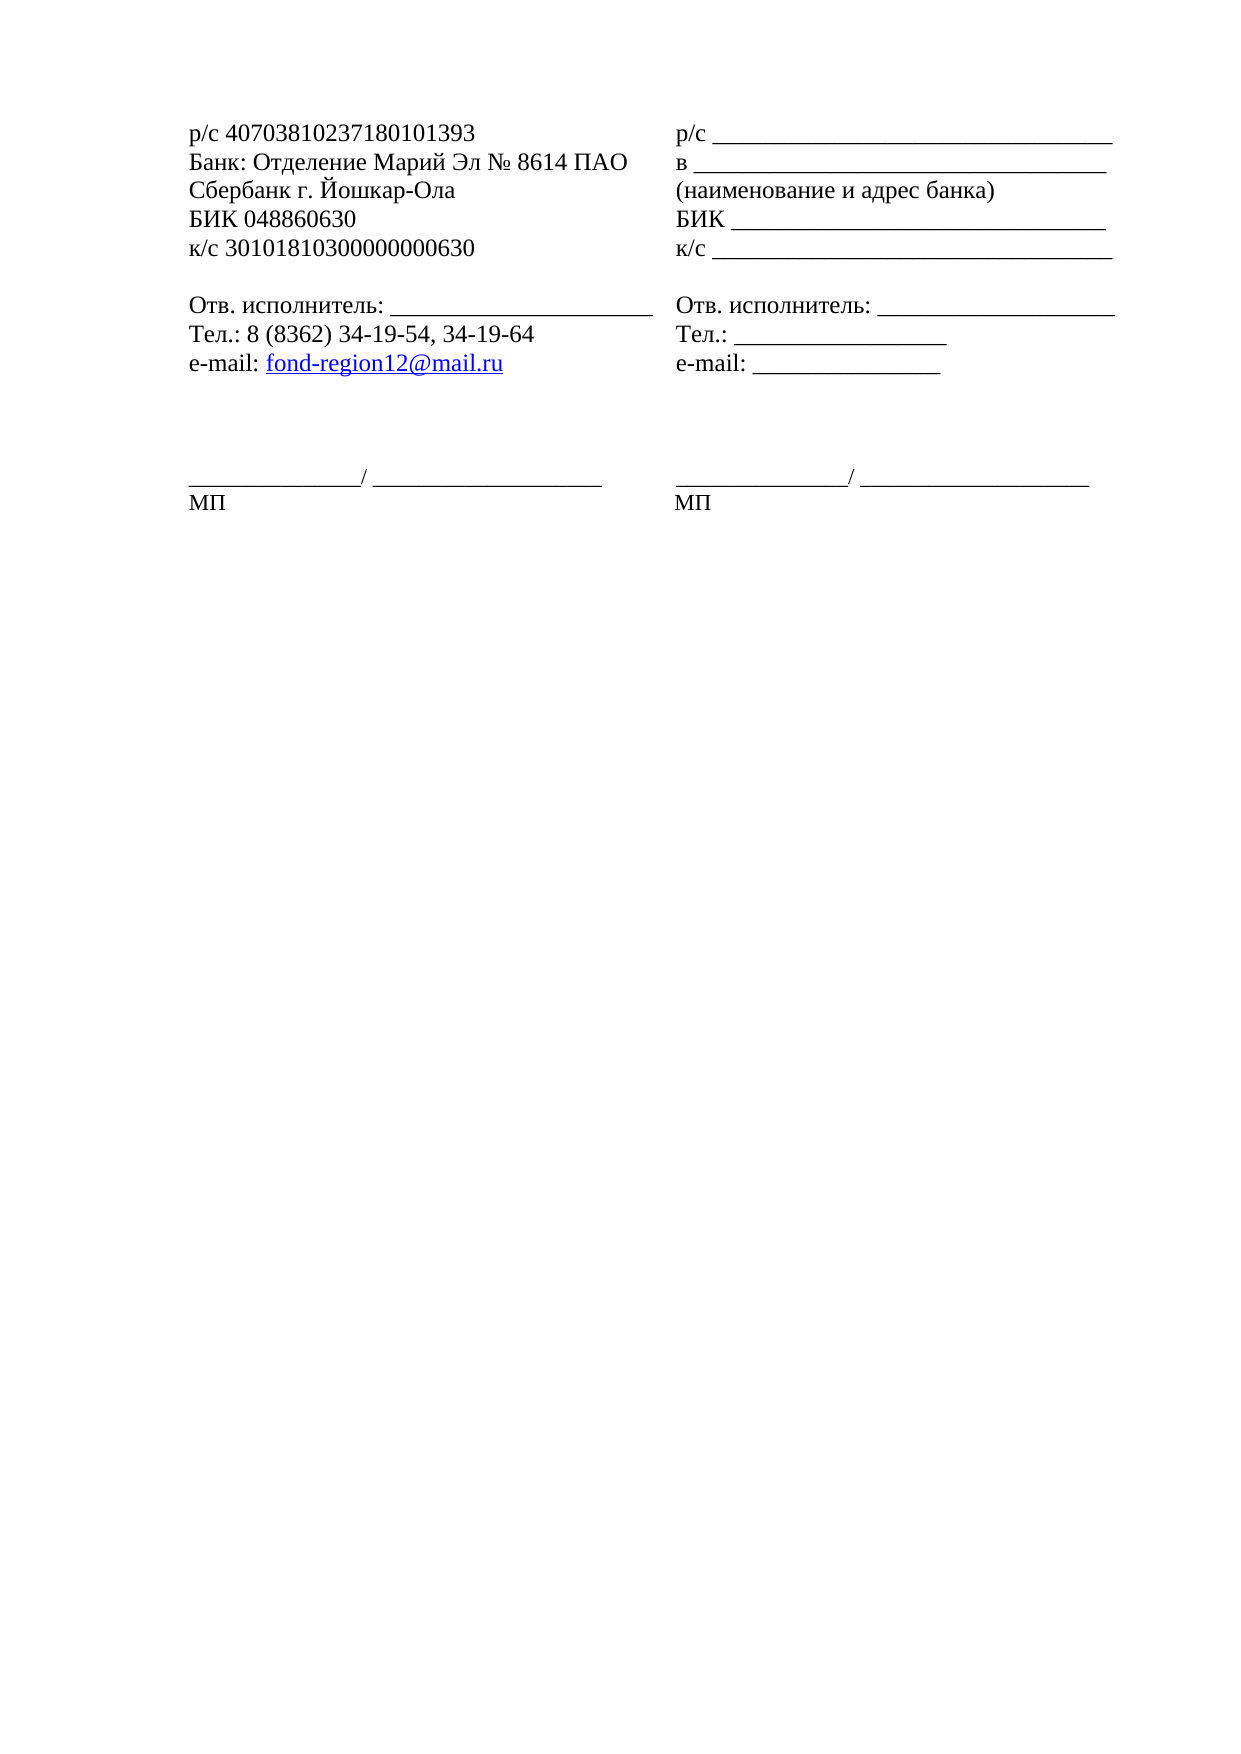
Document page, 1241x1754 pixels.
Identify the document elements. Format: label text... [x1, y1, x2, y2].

text _______________/ ____________________ _______________/ ____________________ [177, 463, 1152, 489]
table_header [664, 118, 1238, 463]
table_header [177, 118, 664, 463]
text МП МП [177, 489, 1152, 516]
